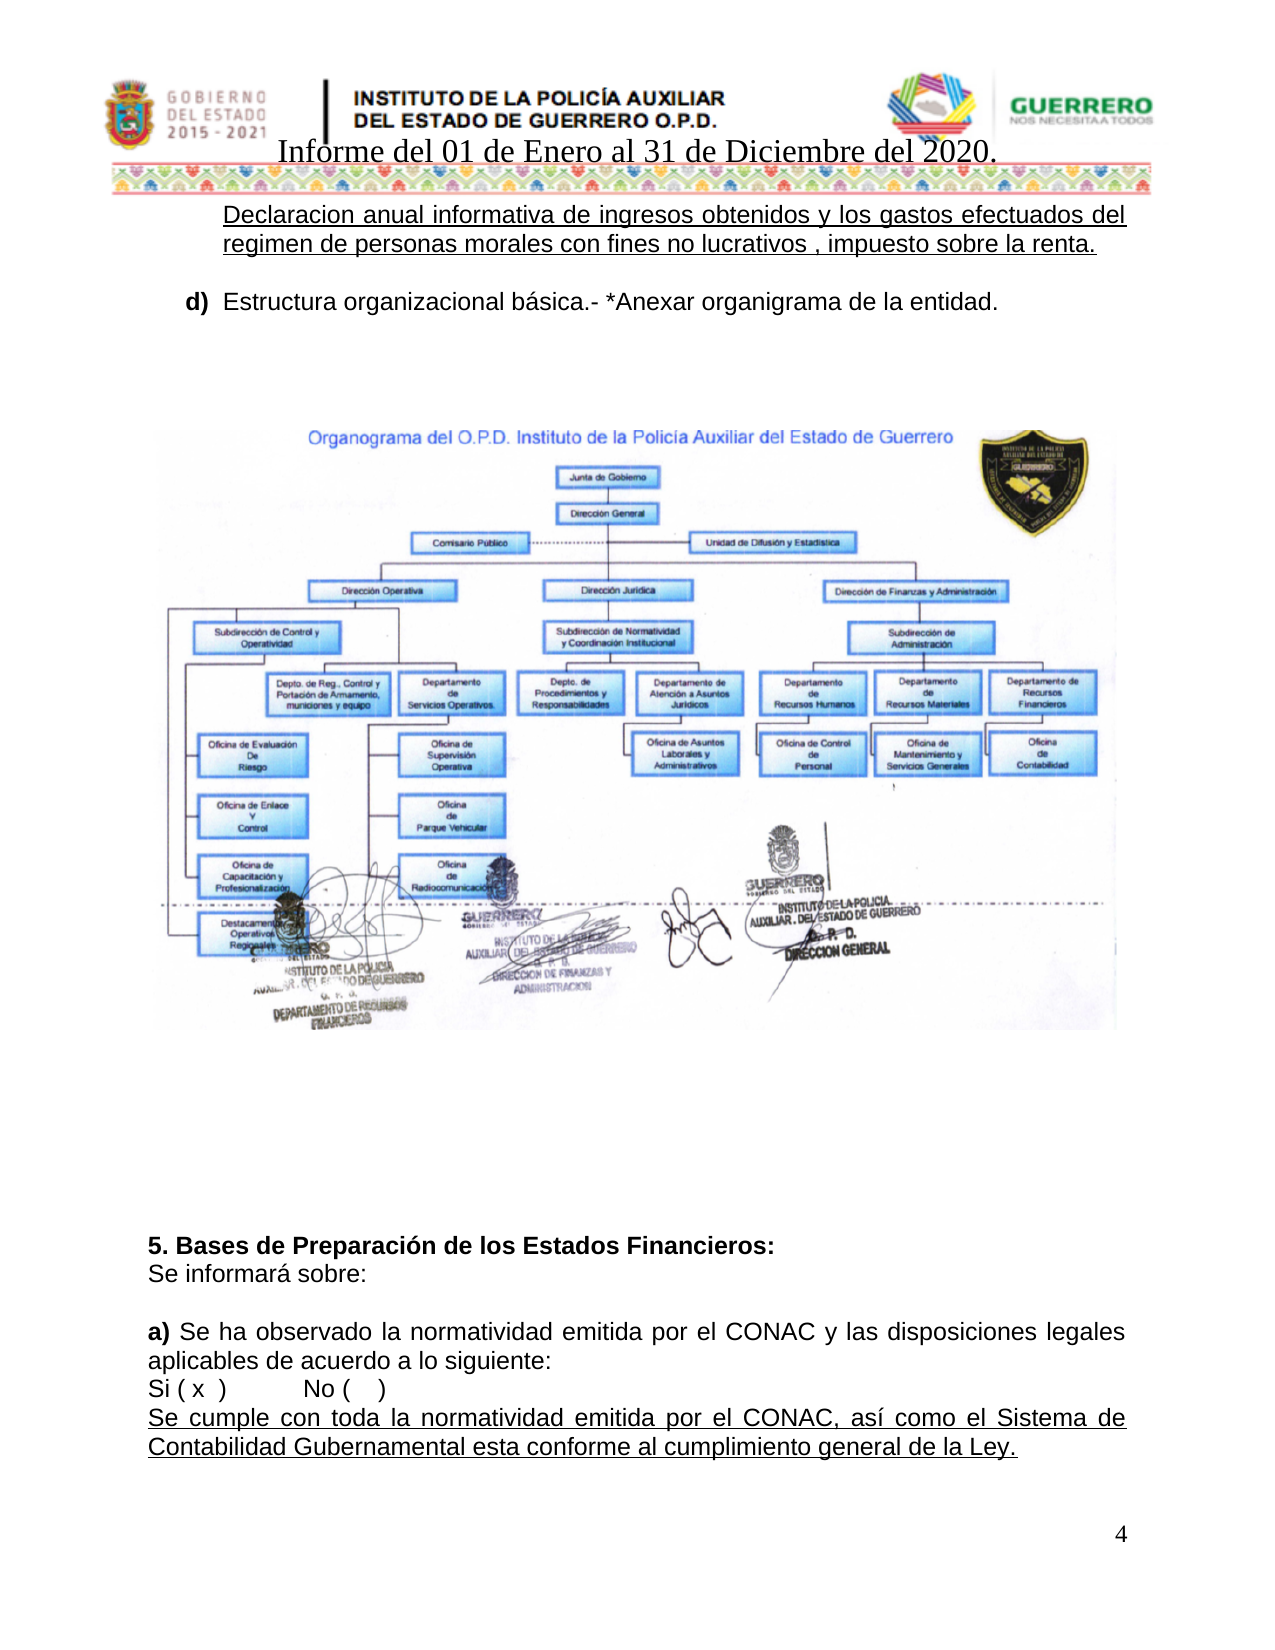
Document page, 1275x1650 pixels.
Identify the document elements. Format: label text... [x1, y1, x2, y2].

text a) Se ha observado la normatividad emitida por el CONAC y las disposiciones legales aplicables de acuerdo a lo siguiente: [148, 1317, 1127, 1374]
text Se informará sobre: [148, 1259, 1127, 1288]
list Estructura organizacional básica.- *Anexar organigrama de la entidad. [185, 287, 1127, 316]
text Si ( x ) No ( ) [148, 1374, 1127, 1403]
text 5. Bases de Preparación de los Estados Financieros: [148, 1231, 1127, 1259]
text Declaracion anual informativa de ingresos obtenidos y los gastos efectuados del regimen de personas morales con fines no lucrativos , impuesto sobre la renta. [223, 170, 1127, 225]
picture [71, 49, 1183, 201]
text Se cumple con toda la normatividad emitida por el CONAC, así como el Sistema de Contabilidad Gubernamental esta conforme al cumplimiento general de la Ley. [148, 1429, 1127, 1461]
text Declaracion anual informativa de ingresos obtenidos y los gastos efectuados del regimen de personas morales con fines no lucrativos , impuesto sobre la renta. [223, 227, 1127, 258]
text Se cumple con toda la normatividad emitida por el CONAC, así como el Sistema de Contabilidad Gubernamental esta conforme al cumplimiento general de la Ley. [148, 1403, 1127, 1428]
picture [147, 430, 1118, 1030]
